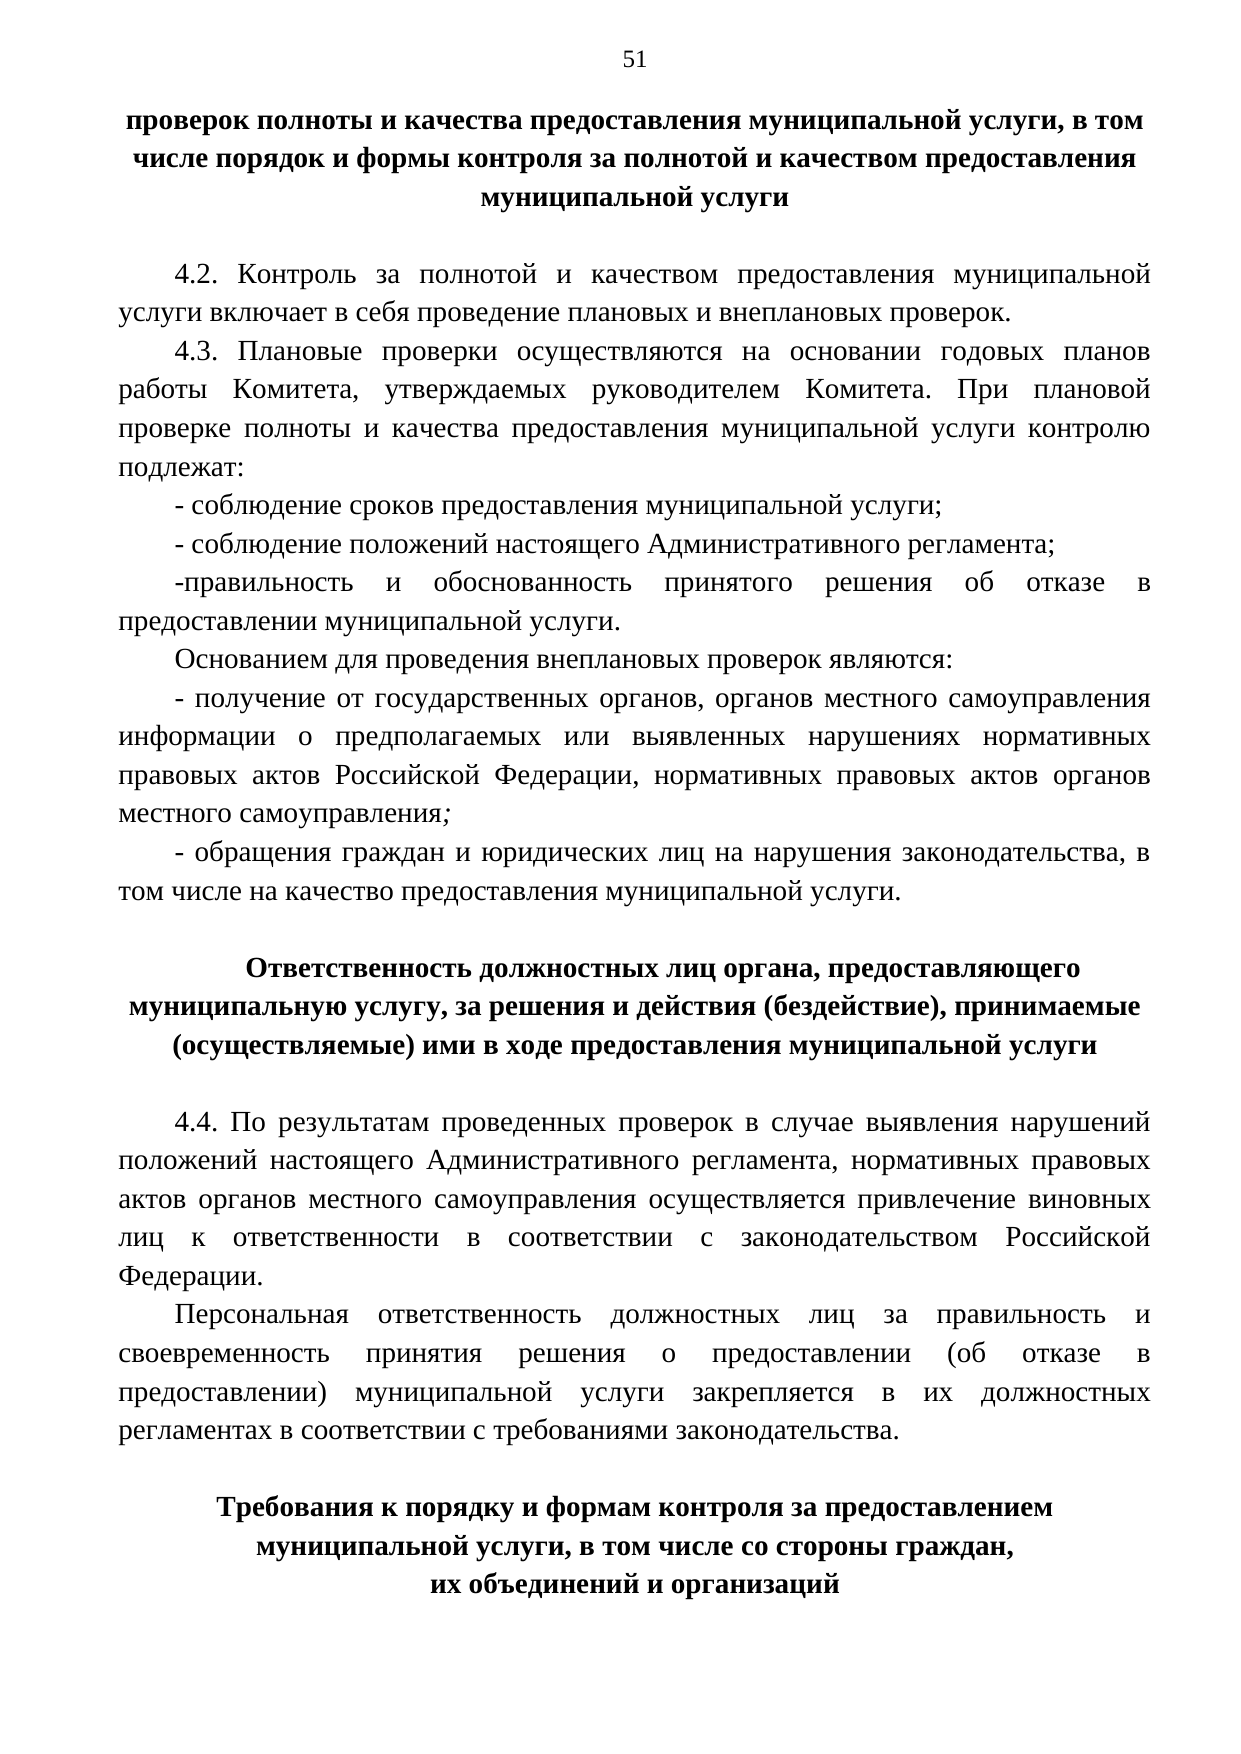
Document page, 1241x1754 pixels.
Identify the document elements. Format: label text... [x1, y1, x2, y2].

text проверок полноты и качества предоставления муниципальной услуги, в том числе порядок и формы контроля за полнотой и качеством предоставления муниципальной услуги [118, 102, 1152, 212]
text 4.2. Контроль за полнотой и качеством предоставления муниципальной услуги включает в себя проведение плановых и внеплановых проверок. [118, 256, 1152, 328]
text Основанием для проведения внеплановых проверок являются: [118, 641, 1152, 675]
text Требования к порядку и формам контроля за предоставлением муниципальной услуги, в том числе со стороны граждан, [118, 1489, 1152, 1561]
text их объединений и организаций [118, 1566, 1152, 1600]
text - соблюдение положений настоящего Административного регламента; [118, 526, 1152, 559]
text Ответственность должностных лиц органа, предоставляющего муниципальную услугу, за решения и действия (бездействие), принимаемые (осуществляемые) ими в ходе предоставления муниципальной услуги [118, 950, 1152, 1060]
text Персональная ответственность должностных лиц за правильность и своевременность принятия решения о предоставлении (об отказе в предоставлении) муниципальной услуги закрепляется в их должностных регламентах в соответствии с требованиями законодательства. [118, 1297, 1152, 1446]
text - обращения граждан и юридических лиц на нарушения законодательства, в том числе на качество предоставления муниципальной услуги. [118, 834, 1152, 906]
text - получение от государственных органов, органов местного самоуправления информации о предполагаемых или выявленных нарушениях нормативных правовых актов Российской Федерации, нормативных правовых актов органов местного самоуправления; [118, 680, 1152, 829]
text 4.3. Плановые проверки осуществляются на основании годовых планов работы Комитета, утверждаемых руководителем Комитета. При плановой проверке полноты и качества предоставления муниципальной услуги контролю подлежат: [118, 333, 1152, 482]
text -правильность и обоснованность принятого решения об отказе в предоставлении муниципальной услуги. [118, 564, 1152, 636]
text - соблюдение сроков предоставления муниципальной услуги; [118, 487, 1152, 521]
text 4.4. По результатам проведенных проверок в случае выявления нарушений положений настоящего Административного регламента, нормативных правовых актов органов местного самоуправления осуществляется привлечение виновных лиц к ответственности в соответствии с законодательством Российской Федерации. [118, 1104, 1152, 1292]
